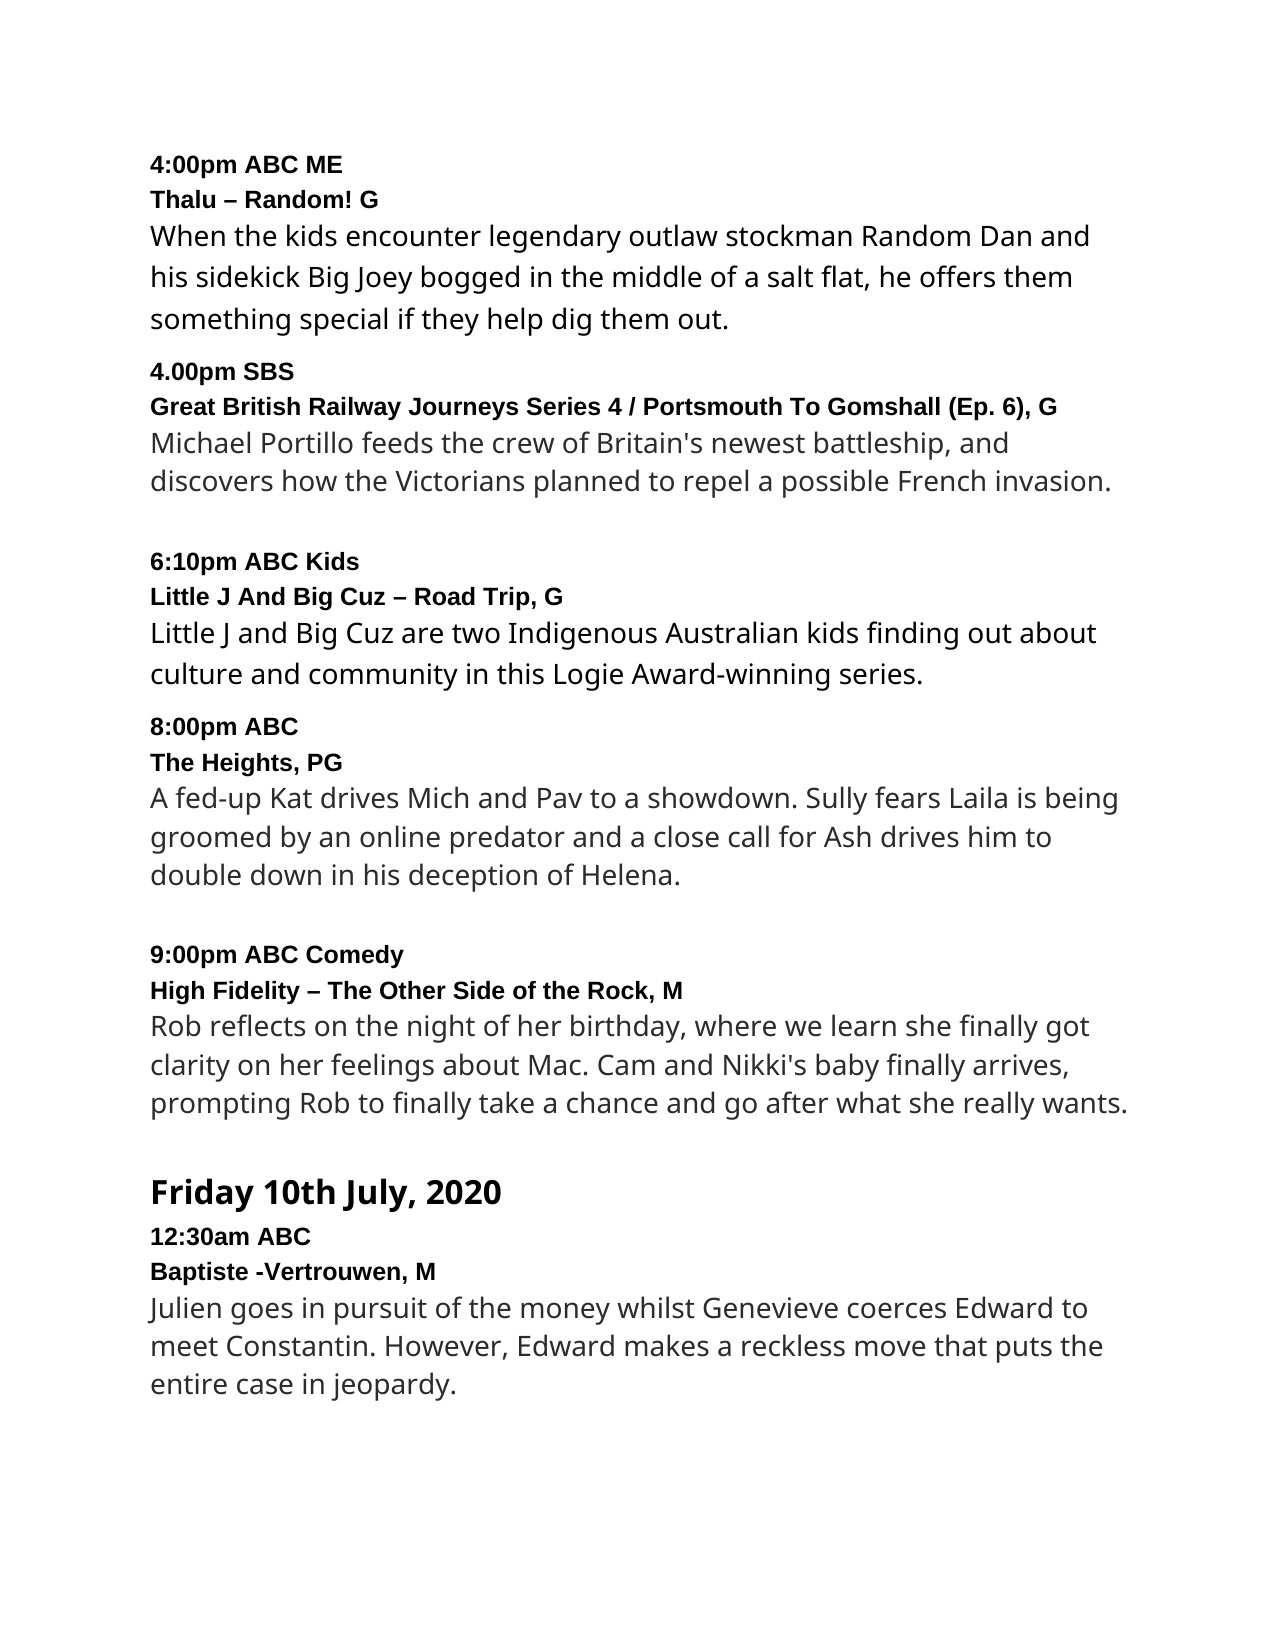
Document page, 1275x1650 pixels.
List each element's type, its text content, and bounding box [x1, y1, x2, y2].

subtitle The Heights, PG [150, 748, 1137, 776]
subtitle High Fidelity – The Other Side of the Rock, M [150, 976, 1137, 1004]
text Julien goes in pursuit of the money whilst Genevieve coerces Edward to meet Constantin. However, Edward makes a reckless move that puts the entire case in jeopardy. [150, 1288, 1137, 1403]
text When the kids encounter legendary outlaw stockman Random Dan and his sidekick Big Joey bogged in the middle of a salt flat, he offers them something special if they help dig them out. [150, 216, 1137, 337]
subtitle 4:00pm ABC ME [150, 150, 1137, 179]
subtitle 6:10pm ABC Kids [150, 547, 1137, 576]
subtitle 12:30am ABC [150, 1222, 1137, 1251]
subtitle Little J And Big Cuz – Road Trip, G [150, 582, 1137, 611]
subtitle Great British Railway Journeys Series 4 / Portsmouth To Gomshall (Ep. 6), G [150, 392, 1137, 421]
subtitle 8:00pm ABC [150, 712, 1137, 741]
subtitle Thalu – Random! G [150, 185, 1137, 214]
text Michael Portillo feeds the crew of Britain's newest battleship, and discovers how the Victorians planned to repel a possible French invasion. [150, 423, 1137, 500]
text Little J and Big Cuz are two Indigenous Australian kids finding out about culture and community in this Logie Award-winning series. [150, 613, 1137, 693]
subtitle Friday 10th July, 2020 [150, 1169, 1137, 1214]
subtitle 9:00pm ABC Comedy [150, 941, 1137, 969]
subtitle Baptiste -Vertrouwen, M [150, 1257, 1137, 1286]
text Rob reflects on the night of her birthday, where we learn she finally got clarity on her feelings about Mac. Cam and Nikki's baby finally arrives, prompting Rob to finally take a chance and go after what she really wants. [150, 1007, 1137, 1122]
subtitle 4.00pm SBS [150, 357, 1137, 386]
text A fed-up Kat drives Mich and Pav to a showdown. Sully fears Laila is being groomed by an online predator and a close call for Ash drives him to double down in his deception of Helena. [150, 779, 1137, 894]
